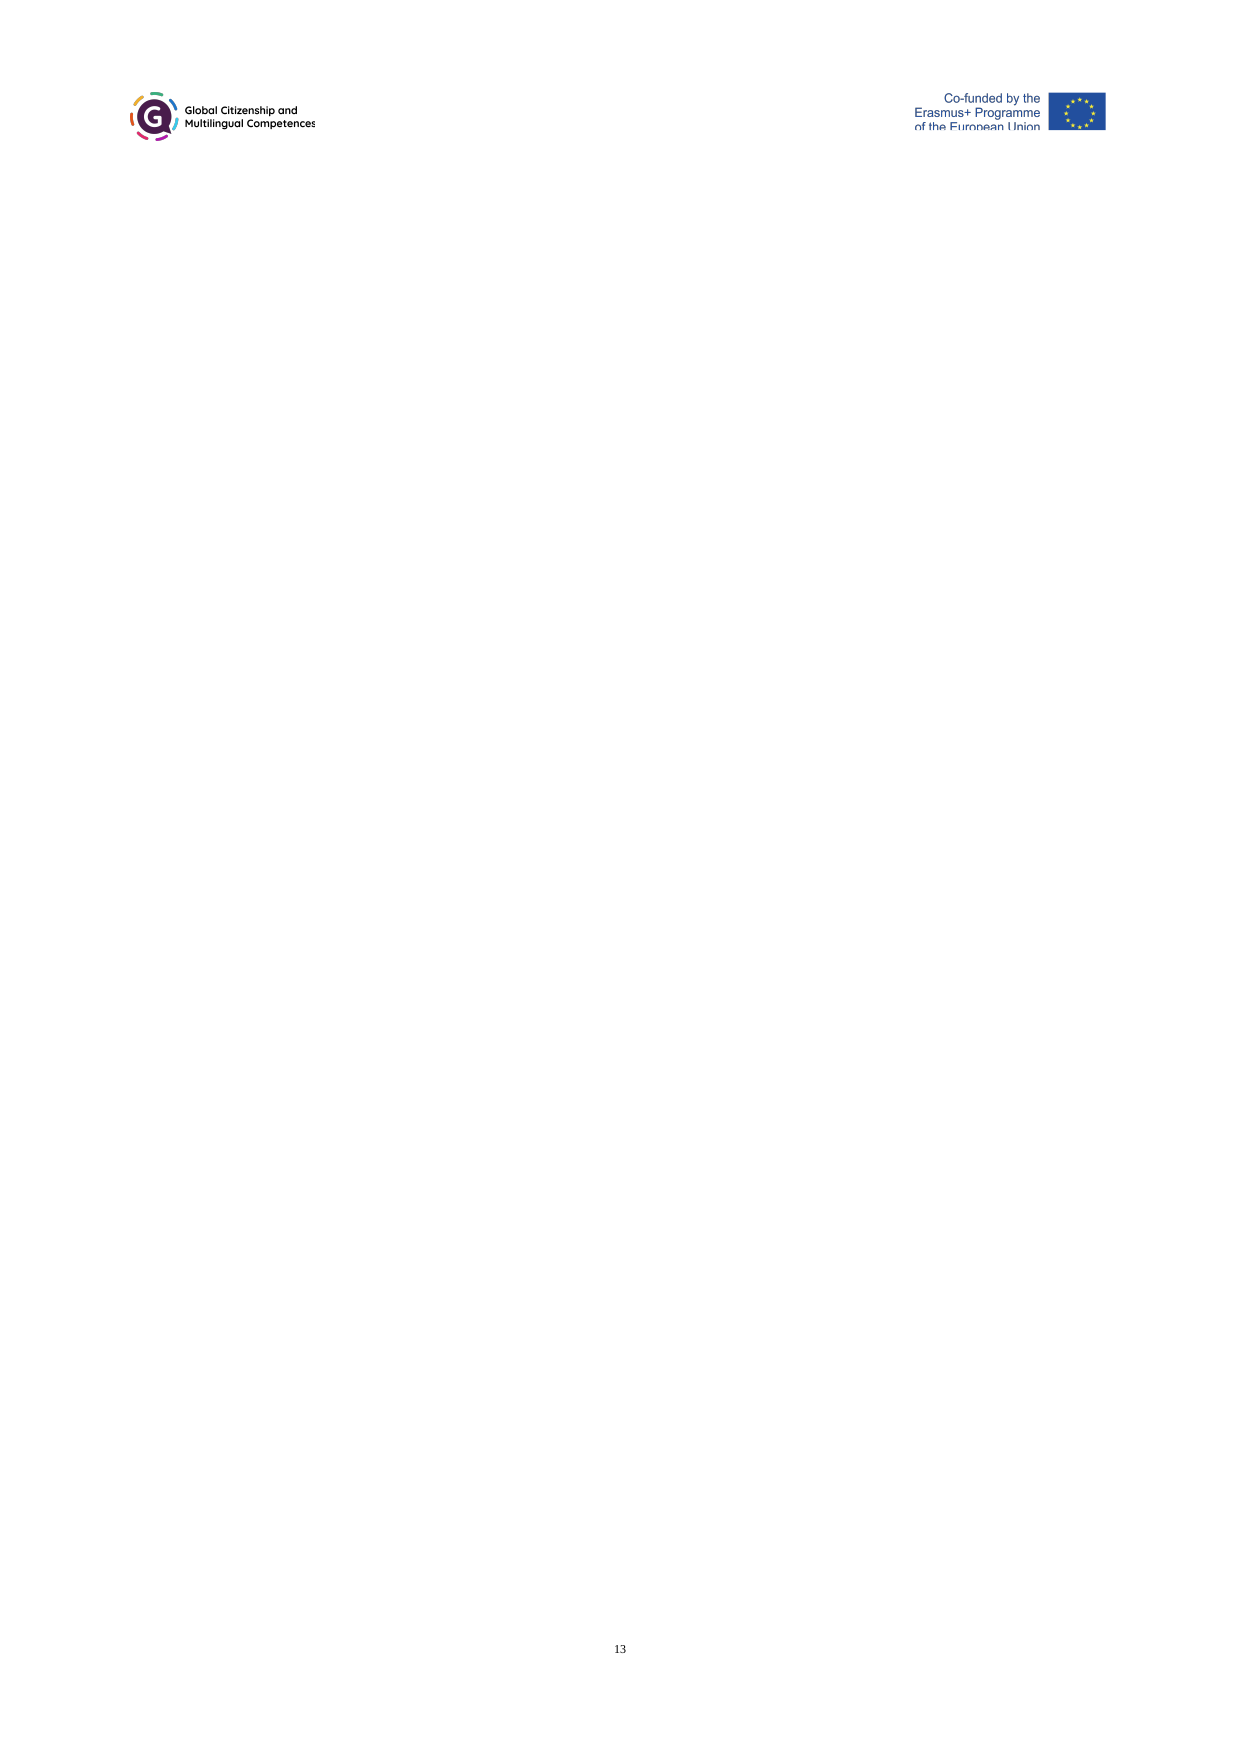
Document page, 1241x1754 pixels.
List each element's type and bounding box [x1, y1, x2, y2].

picture [915, 92, 1106, 131]
picture [130, 92, 315, 141]
